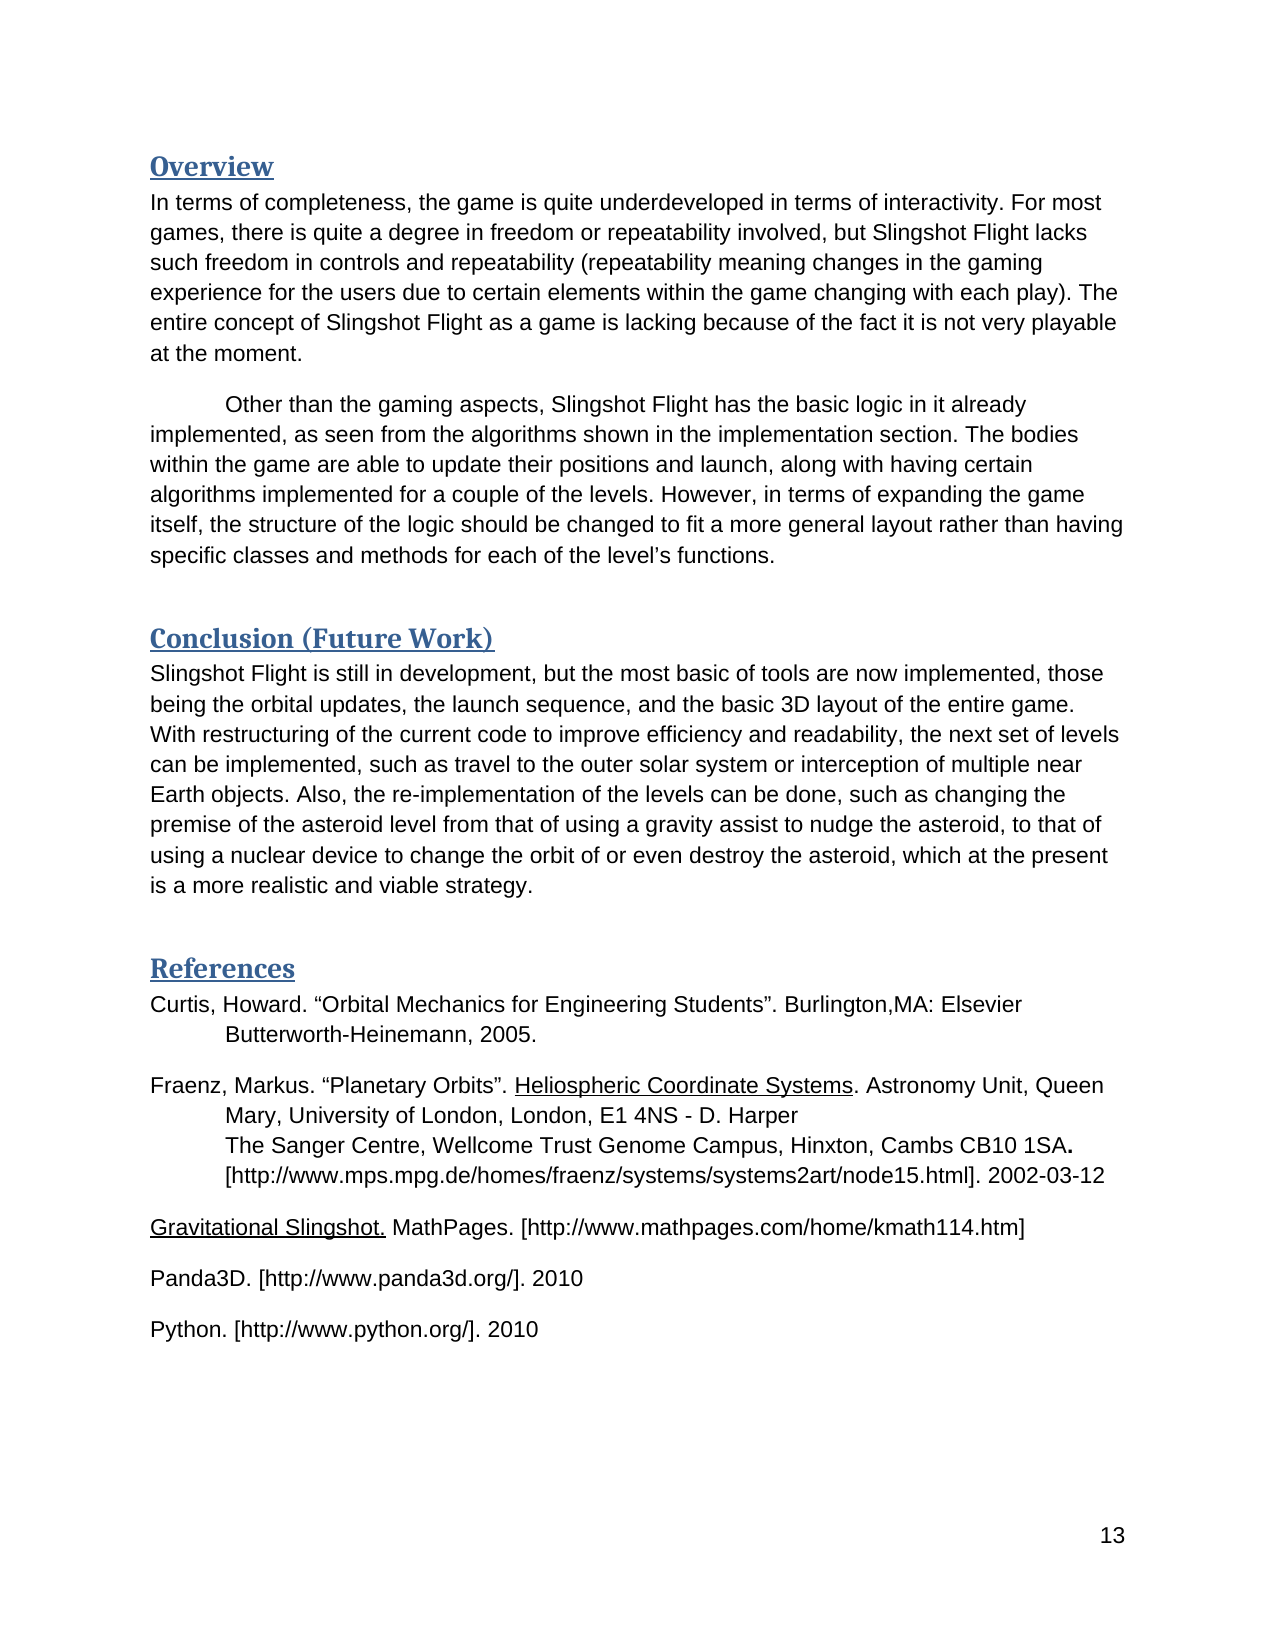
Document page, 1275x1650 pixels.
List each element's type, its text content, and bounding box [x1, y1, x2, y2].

text Other than the gaming aspects, Slingshot Flight has the basic logic in it already implemented, as seen from the algorithms shown in the implementation section. The bodies within the game are able to update their positions and launch, along with having certain algorithms implemented for a couple of the levels. However, in terms of expanding the game itself, the structure of the logic should be changed to fit a more general layout rather than having specific classes and methods for each of the level’s functions. [150, 391, 1125, 568]
text Panda3D. [http://www.panda3d.org/]. 2010 [150, 1264, 1125, 1291]
subtitle References [150, 952, 1125, 986]
text Python. [http://www.python.org/]. 2010 [150, 1316, 1125, 1342]
text Slingshot Flight is still in development, but the most basic of tools are now implemented, those being the orbital updates, the launch sequence, and the basic 3D layout of the entire game. With restructuring of the current code to improve efficiency and readability, the next set of levels can be implemented, such as travel to the outer solar system or interception of multiple near Earth objects. Also, the re-implementation of the levels can be done, such as changing the premise of the asteroid level from that of using a gravity assist to nudge the asteroid, to that of using a nuclear device to change the orbit of or even destroy the asteroid, which at the present is a more realistic and viable strategy. [150, 660, 1125, 898]
subtitle Conclusion (Future Work) [150, 622, 1125, 655]
text Curtis, Howard. “Orbital Mechanics for Engineering Students”. Burlington,MA: Elsevier Butterworth-Heinemann, 2005. [150, 991, 1125, 1047]
text Gravitational Slingshot. MathPages. [http://www.mathpages.com/home/kmath114.htm] [150, 1213, 1125, 1240]
subtitle Overview [150, 150, 1125, 183]
text Fraenz, Markus. “Planetary Orbits”. Heliospheric Coordinate Systems. Astronomy Unit, Queen Mary, University of London, London, E1 4NS - D. Harper The Sanger Centre, Wellcome Trust Genome Campus, Hinxton, Cambs CB10 1SA. [http://www.mps.mpg.de/homes/fraenz/systems/systems2art/node15.html]. 2002-03-12 [150, 1072, 1125, 1189]
text In terms of completeness, the game is quite underdeveloped in terms of interactivity. For most games, there is quite a degree in freedom or repeatability involved, but Slingshot Flight lacks such freedom in controls and repeatability (repeatability meaning changes in the gaming experience for the users due to certain elements within the game changing with each play). The entire concept of Slingshot Flight as a game is lacking because of the fact it is not very playable at the moment. [150, 188, 1125, 366]
